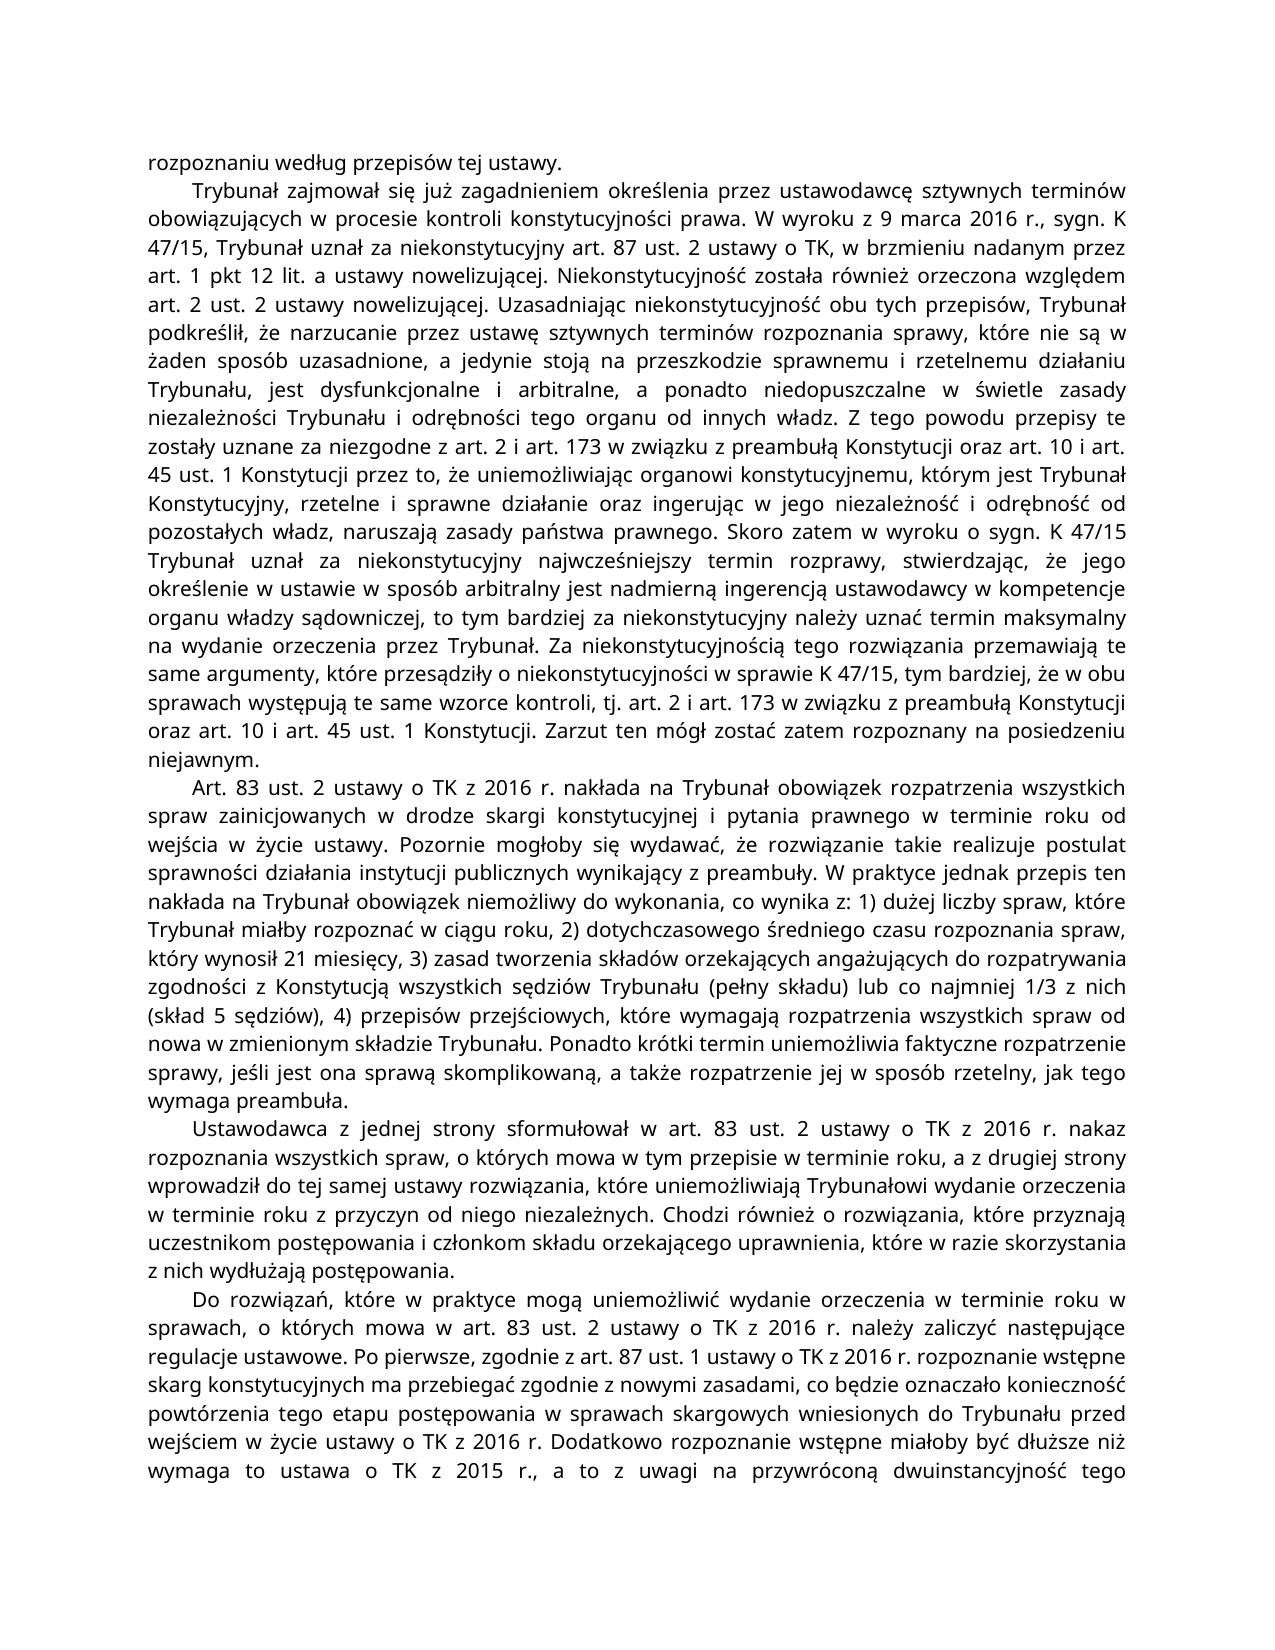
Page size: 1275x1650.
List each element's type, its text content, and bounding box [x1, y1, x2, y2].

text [148, 148, 1127, 176]
text Ustawodawca z jednej strony sformułował w art. 83 ust. 2 ustawy o TK z 2016 r. nakaz rozpoznania wszystkich spraw, o których mowa w tym przepisie w terminie roku, a z drugiej strony wprowadził do tej samej ustawy rozwiązania, które uniemożliwiają Trybunałowi wydanie orzeczenia w terminie roku z przyczyn od niego niezależnych. Chodzi również o rozwiązania, które przyznają uczestnikom postępowania i członkom składu orzekającego uprawnienia, które w razie skorzystania z nich wydłużają postępowania. [148, 1114, 1127, 1285]
text Trybunał zajmował się już zagadnieniem określenia przez ustawodawcę sztywnych terminów obowiązujących w procesie kontroli konstytucyjności prawa. W wyroku z 9 marca 2016 r., sygn. K 47/15, Trybunał uznał za niekonstytucyjny art. 87 ust. 2 ustawy o TK, w brzmieniu nadanym przez art. 1 pkt 12 lit. a ustawy nowelizującej. Niekonstytucyjność została również orzeczona względem art. 2 ust. 2 ustawy nowelizującej. Uzasadniając niekonstytucyjność obu tych przepisów, Trybunał podkreślił, że narzucanie przez ustawę sztywnych terminów rozpoznania sprawy, które nie są w żaden sposób uzasadnione, a jedynie stoją na przeszkodzie sprawnemu i rzetelnemu działaniu Trybunału, jest dysfunkcjonalne i arbitralne, a ponadto niedopuszczalne w świetle zasady niezależności Trybunału i odrębności tego organu od innych władz. Z tego powodu przepisy te zostały uznane za niezgodne z art. 2 i art. 173 w związku z preambułą Konstytucji oraz art. 10 i art. 45 ust. 1 Konstytucji przez to, że uniemożliwiając organowi konstytucyjnemu, którym jest Trybunał Konstytucyjny, rzetelne i sprawne działanie oraz ingerując w jego niezależność i odrębność od pozostałych władz, naruszają zasady państwa prawnego. Skoro zatem w wyroku o sygn. K 47/15 Trybunał uznał za niekonstytucyjny najwcześniejszy termin rozprawy, stwierdzając, że jego określenie w ustawie w sposób arbitralny jest nadmierną ingerencją ustawodawcy w kompetencje organu władzy sądowniczej, to tym bardziej za niekonstytucyjny należy uznać termin maksymalny na wydanie orzeczenia przez Trybunał. Za niekonstytucyjnością tego rozwiązania przemawiają te same argumenty, które przesądziły o niekonstytucyjności w sprawie K 47/15, tym bardziej, że w obu sprawach występują te same wzorce kontroli, tj. art. 2 i art. 173 w związku z preambułą Konstytucji oraz art. 10 i art. 45 ust. 1 Konstytucji. Zarzut ten mógł zostać zatem rozpoznany na posiedzeniu niejawnym. [148, 176, 1127, 773]
text Art. 83 ust. 2 ustawy o TK z 2016 r. nakłada na Trybunał obowiązek rozpatrzenia wszystkich spraw zainicjowanych w drodze skargi konstytucyjnej i pytania prawnego w terminie roku od wejścia w życie ustawy. Pozornie mogłoby się wydawać, że rozwiązanie takie realizuje postulat sprawności działania instytucji publicznych wynikający z preambuły. W praktyce jednak przepis ten nakłada na Trybunał obowiązek niemożliwy do wykonania, co wynika z: 1) dużej liczby spraw, które Trybunał miałby rozpoznać w ciągu roku, 2) dotychczasowego średniego czasu rozpoznania spraw, który wynosił 21 miesięcy, 3) zasad tworzenia składów orzekających angażujących do rozpatrywania zgodności z Konstytucją wszystkich sędziów Trybunału (pełny składu) lub co najmniej 1/3 z nich (skład 5 sędziów), 4) przepisów przejściowych, które wymagają rozpatrzenia wszystkich spraw od nowa w zmienionym składzie Trybunału. Ponadto krótki termin uniemożliwia faktyczne rozpatrzenie sprawy, jeśli jest ona sprawą skomplikowaną, a także rozpatrzenie jej w sposób rzetelny, jak tego wymaga preambuła. [148, 773, 1127, 1114]
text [148, 1285, 1127, 1484]
